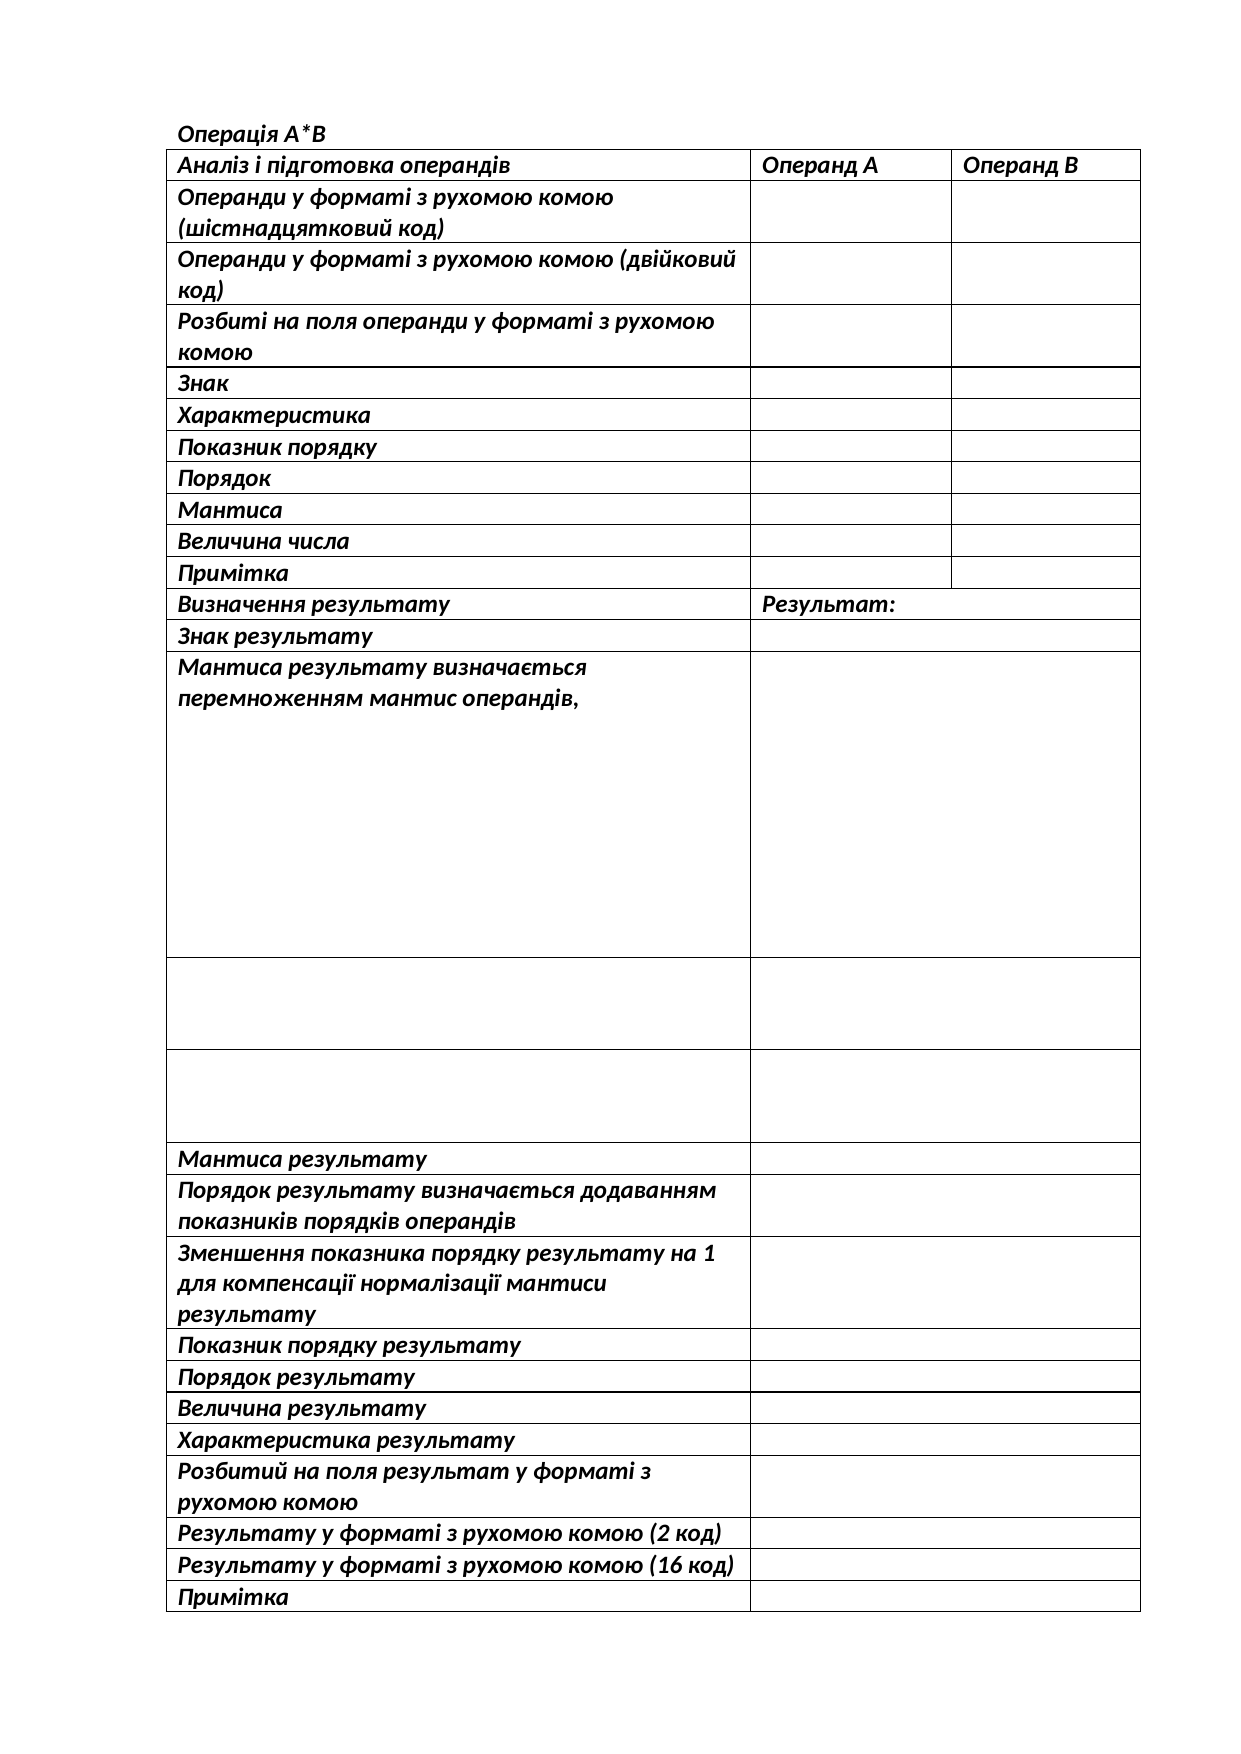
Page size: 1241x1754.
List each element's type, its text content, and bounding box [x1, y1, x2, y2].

table_cell [751, 1424, 1140, 1454]
table_cell [952, 494, 1140, 524]
table_cell [751, 557, 951, 587]
table_cell Порядок результату [167, 1361, 750, 1391]
table_cell [952, 525, 1140, 556]
table_cell [751, 305, 951, 366]
table_cell Порядок результату визначається додаванням показників порядків операндів [167, 1175, 750, 1236]
table_cell [751, 368, 951, 398]
table_cell Мантиса результату [167, 1143, 750, 1173]
table_cell [751, 1518, 1140, 1548]
table_cell [751, 1175, 1140, 1236]
table_cell [751, 399, 951, 429]
table_header Аналіз і підготовка операндів [167, 150, 750, 180]
table_cell Мантиса результату визначається перемноженням мантис операндів, [167, 652, 750, 957]
table_cell Характеристика результату [167, 1424, 750, 1454]
table_cell [952, 181, 1140, 242]
table_cell [751, 1361, 1140, 1391]
table_cell Характеристика [167, 399, 750, 429]
table_cell [751, 525, 951, 556]
table_cell Зменшення показника порядку результату на 1 для компенсації нормалізації мантиси результату [167, 1237, 750, 1328]
table_cell [751, 1050, 1140, 1142]
table_cell Результат: [751, 589, 1140, 619]
table_cell Розбитий на поля результат у форматі з рухомою комою [167, 1456, 750, 1517]
table_cell Примітка [167, 1581, 750, 1611]
table_cell [751, 431, 951, 461]
table_cell [952, 368, 1140, 398]
table_cell [751, 494, 951, 524]
table_cell [952, 305, 1140, 366]
table_cell Знак результату [167, 620, 750, 651]
table_cell [751, 1456, 1140, 1517]
table_cell [751, 1143, 1140, 1173]
table_cell [751, 1581, 1140, 1611]
table_cell [952, 462, 1140, 493]
text Операція А*В [177, 118, 1152, 149]
table_cell [751, 462, 951, 493]
table_cell [167, 958, 750, 1049]
table_cell [751, 1393, 1140, 1423]
table_cell Примітка [167, 557, 750, 587]
table_cell Величина результату [167, 1393, 750, 1423]
table_cell [751, 243, 951, 304]
table_cell Результату у форматі з рухомою комою (2 код) [167, 1518, 750, 1548]
table_cell Мантиса [167, 494, 750, 524]
table_cell [952, 399, 1140, 429]
table_cell [751, 652, 1140, 957]
table_cell Знак [167, 368, 750, 398]
table_cell [167, 1050, 750, 1142]
table_cell [751, 1237, 1140, 1328]
table_cell Операнди у форматі з рухомою комою (шістнадцятковий код) [167, 181, 750, 242]
table_header Операнд B [952, 150, 1140, 180]
table_cell Розбиті на поля операнди у форматі з рухомою комою [167, 305, 750, 366]
table_cell [751, 1549, 1140, 1580]
table_cell [952, 557, 1140, 587]
table_cell [751, 620, 1140, 651]
table_cell Визначення результату [167, 589, 750, 619]
table_cell [952, 243, 1140, 304]
table_cell Результату у форматі з рухомою комою (16 код) [167, 1549, 750, 1580]
table_cell Показник порядку [167, 431, 750, 461]
table_cell Показник порядку результату [167, 1329, 750, 1360]
table_cell [751, 181, 951, 242]
table_cell Величина числа [167, 525, 750, 556]
table_cell [751, 958, 1140, 1049]
table_cell Порядок [167, 462, 750, 493]
table_cell [952, 431, 1140, 461]
table_cell [751, 1329, 1140, 1360]
table_cell Операнди у форматі з рухомою комою (двійковий код) [167, 243, 750, 304]
table_header Операнд A [751, 150, 951, 180]
